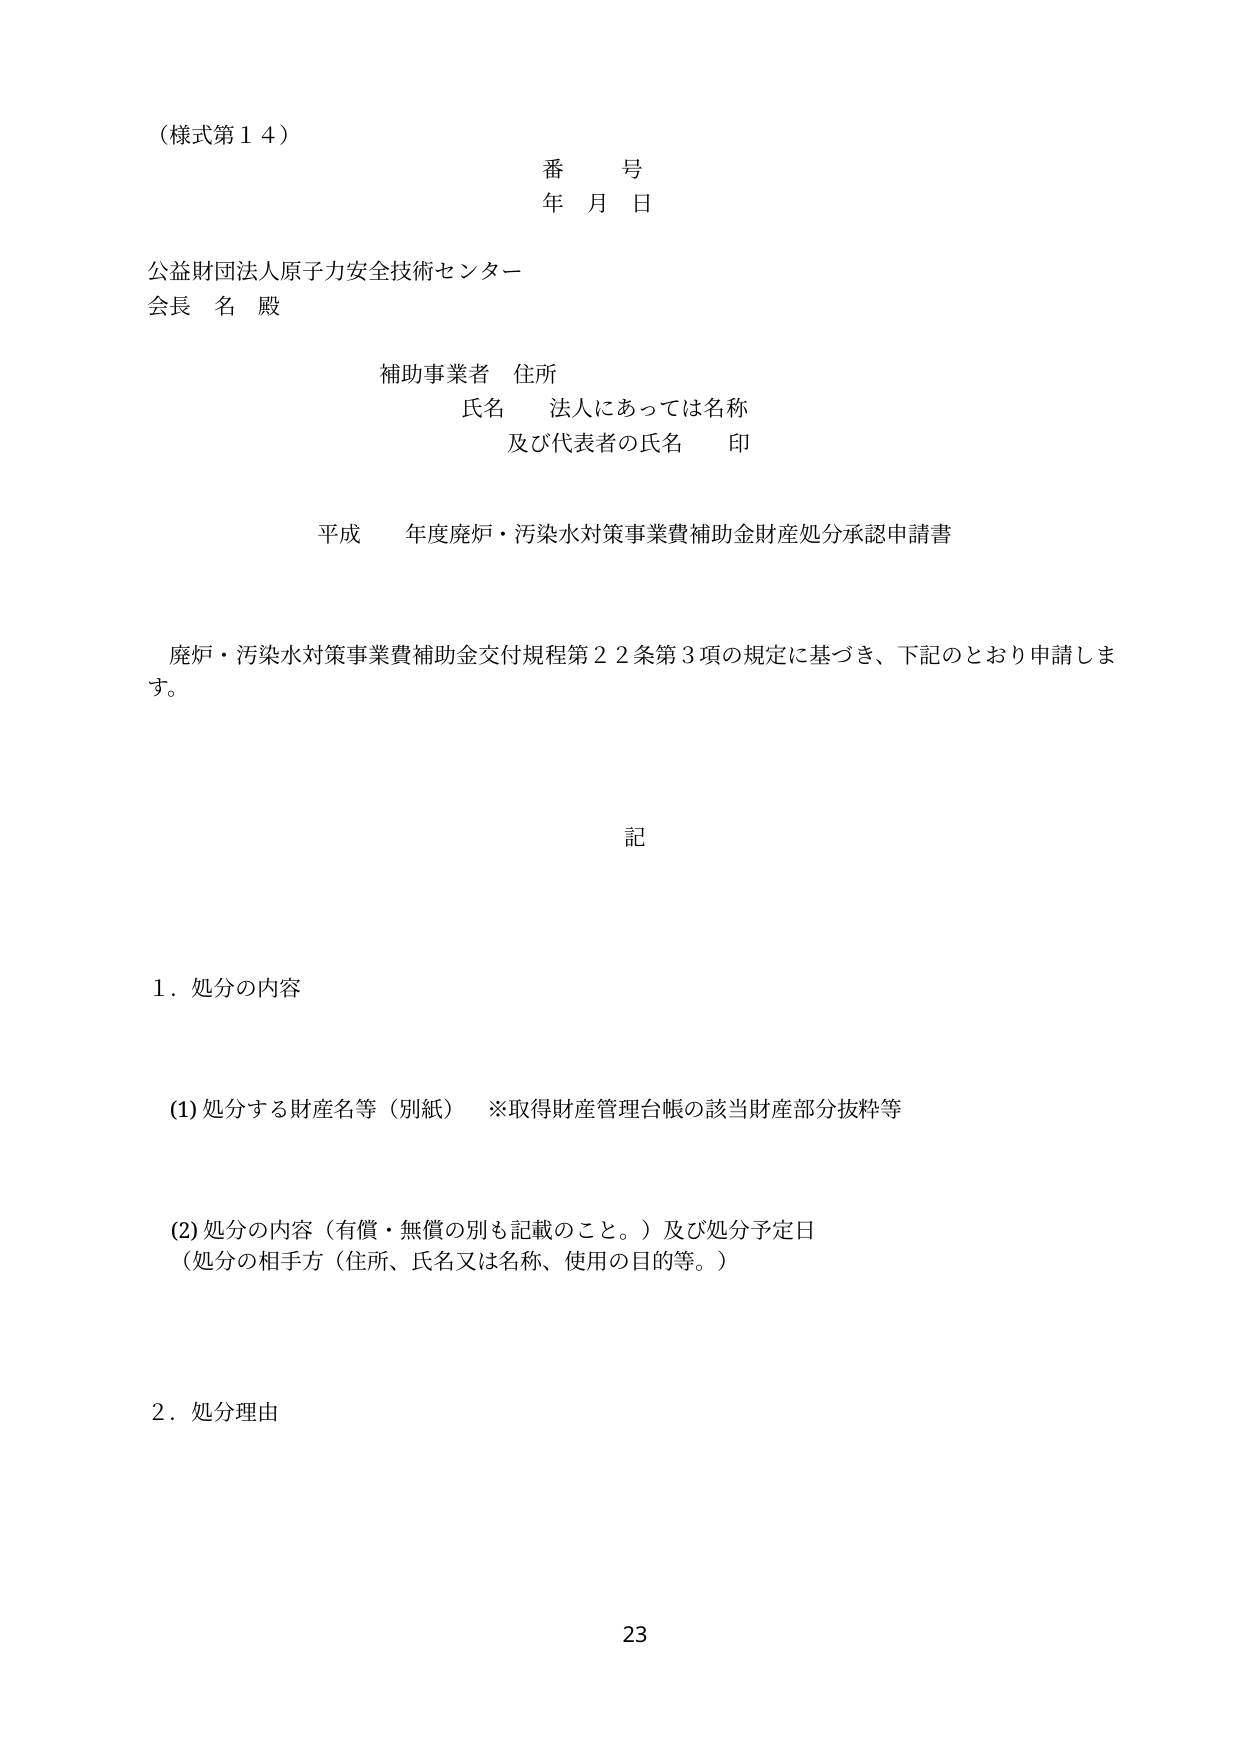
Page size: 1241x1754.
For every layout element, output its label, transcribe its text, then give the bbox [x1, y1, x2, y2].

text 公益財団法人原子力安全技術センター [148, 252, 1122, 287]
text 及び代表者の氏名 印 [148, 424, 1122, 458]
text 廃炉・汚染水対策事業費補助金交付規程第２２条第３項の規定に基づき、下記のとおり申請します。 [148, 638, 1122, 701]
text 補助事業者 住所 [148, 355, 1122, 389]
text ２．処分理由 [148, 1395, 1122, 1427]
text 番 号 [148, 149, 1122, 184]
text 記 [148, 821, 1122, 852]
text １．処分の内容 [148, 971, 1122, 1003]
text 氏名 法人にあっては名称 [148, 389, 1122, 424]
text 会長 名 殿 [148, 287, 1122, 321]
text （処分の相手方（住所、氏名又は名称、使用の目的等。） [148, 1244, 1122, 1276]
text (1) 処分する財産名等（別紙） ※取得財産管理台帳の該当財産部分抜粋等 [169, 1092, 1122, 1123]
text 年 月 日 [148, 184, 1122, 218]
text (2) 処分の内容（有償・無償の別も記載のこと。）及び処分予定日 [148, 1213, 1122, 1244]
text （様式第１４） [148, 118, 1122, 149]
text 平成 年度廃炉・汚染水対策事業費補助金財産処分承認申請書 [148, 518, 1122, 549]
